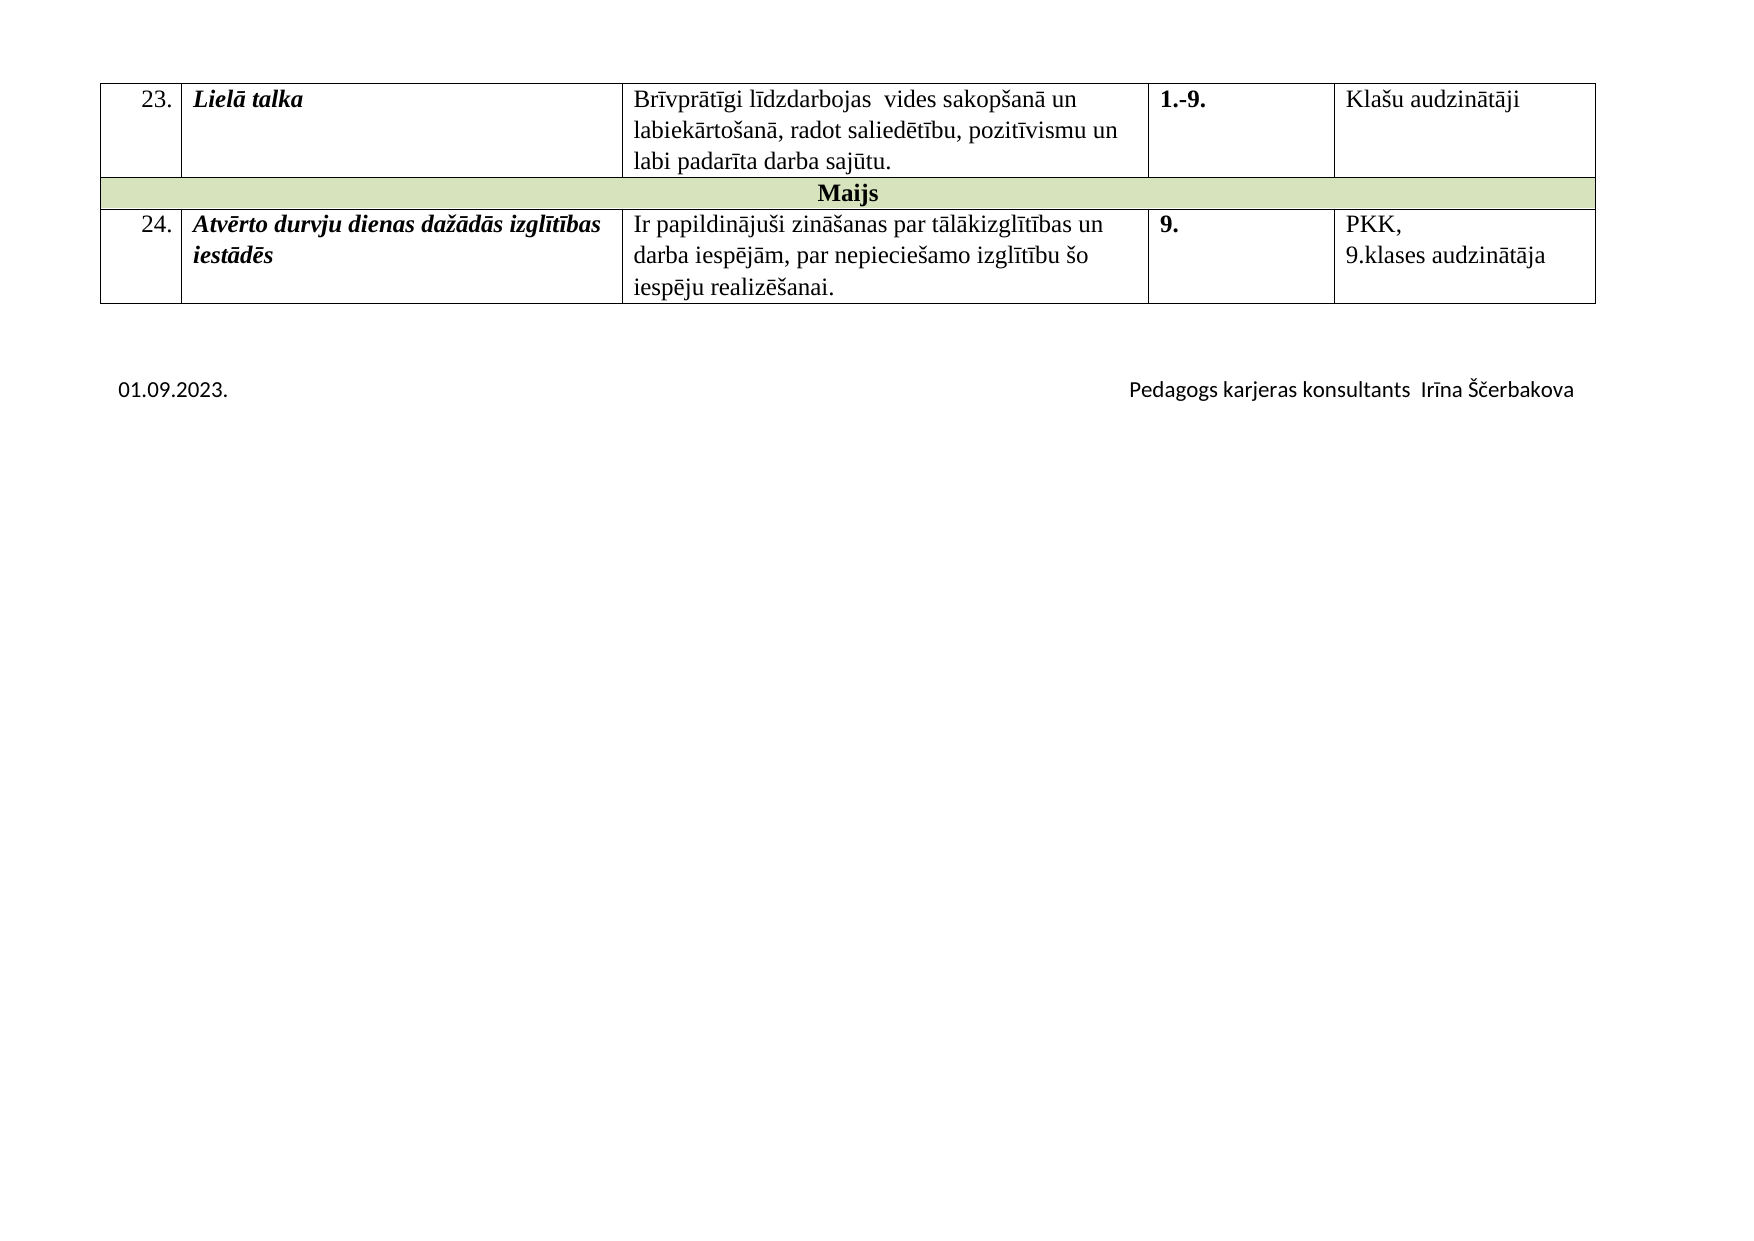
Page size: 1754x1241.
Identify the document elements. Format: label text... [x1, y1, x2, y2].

table_cell 9. [1149, 210, 1334, 302]
table_cell Lielā talka [182, 84, 622, 177]
table_cell Maijs [101, 178, 1595, 208]
table_cell [101, 210, 181, 302]
table_cell [101, 84, 181, 177]
table_cell 1.-9. [1149, 84, 1334, 177]
text 01.09.2023. Pedagogs karjeras konsultants Irīna Ščerbakova [118, 375, 1636, 403]
table_cell Brīvprātīgi līdzdarbojas vides sakopšanā un labiekārtošanā, radot saliedētību, pozitīvismu un labi padarīta darba sajūtu. [623, 84, 1148, 177]
table_cell Atvērto durvju dienas dažādās izglītības iestādēs [182, 210, 622, 302]
table_cell PKK, 9.klases audzinātāja [1335, 210, 1595, 302]
table_cell Klašu audzinātāji [1335, 84, 1595, 177]
table_cell Ir papildinājuši zināšanas par tālākizglītības un darba iespējām, par nepieciešamo izglītību šo iespēju realizēšanai. [623, 210, 1148, 302]
